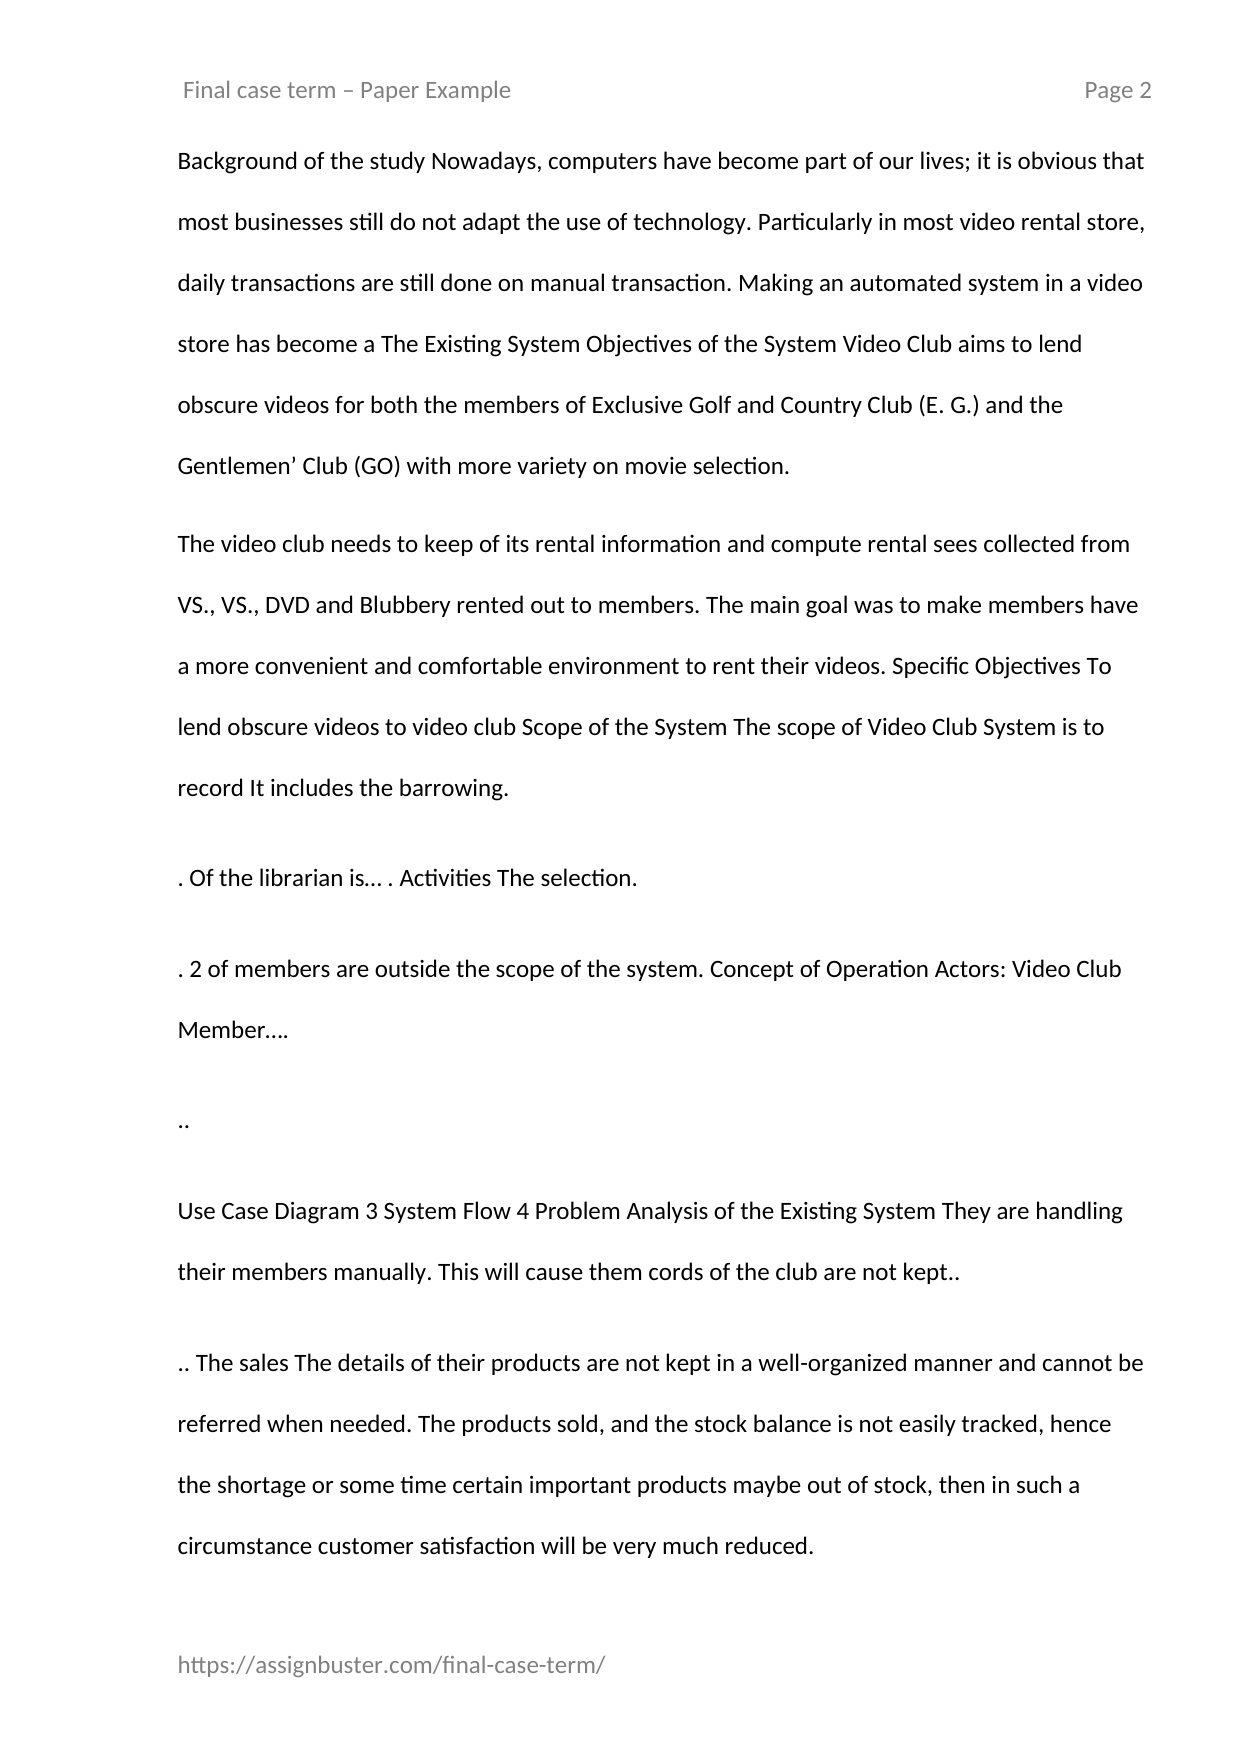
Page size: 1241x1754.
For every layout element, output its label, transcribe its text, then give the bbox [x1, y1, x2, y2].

text .. The sales The details of their products are not kept in a well-organized manner and cannot be referred when needed. The products sold, and the stock balance is not easily tracked, hence the shortage or some time certain important products maybe out of stock, then in such a circumstance customer satisfaction will be very much reduced. [177, 1347, 1152, 1560]
text Background of the study Nowadays, computers have become part of our lives; it is obvious that most businesses still do not adapt the use of technology. Particularly in most video rental store, daily transactions are still done on manual transaction. Making an automated system in a video store has become a The Existing System Objectives of the System Video Club aims to lend obscure videos for both the members of Exclusive Golf and Country Club (E. G.) and the Gentlemen’ Club (GO) with more variety on movie selection. [177, 145, 1152, 481]
text . 2 of members are outside the scope of the system. Concept of Operation Actors: Video Club Member…. [177, 953, 1152, 1045]
text . Of the librarian is… . Activities The selection. [177, 863, 1152, 893]
text Use Case Diagram 3 System Flow 4 Problem Analysis of the Existing System They are handling their members manually. This will cause them cords of the club are not kept.. [177, 1195, 1152, 1287]
text The video club needs to keep of its rental information and compute rental sees collected from VS., VS., DVD and Blubbery rented out to members. The main goal was to make members have a more convenient and comfortable environment to rent their videos. Specific Objectives To lend obscure videos to video club Scope of the System The scope of Video Club System is to record It includes the barrowing. [177, 528, 1152, 803]
text .. [177, 1105, 1152, 1135]
